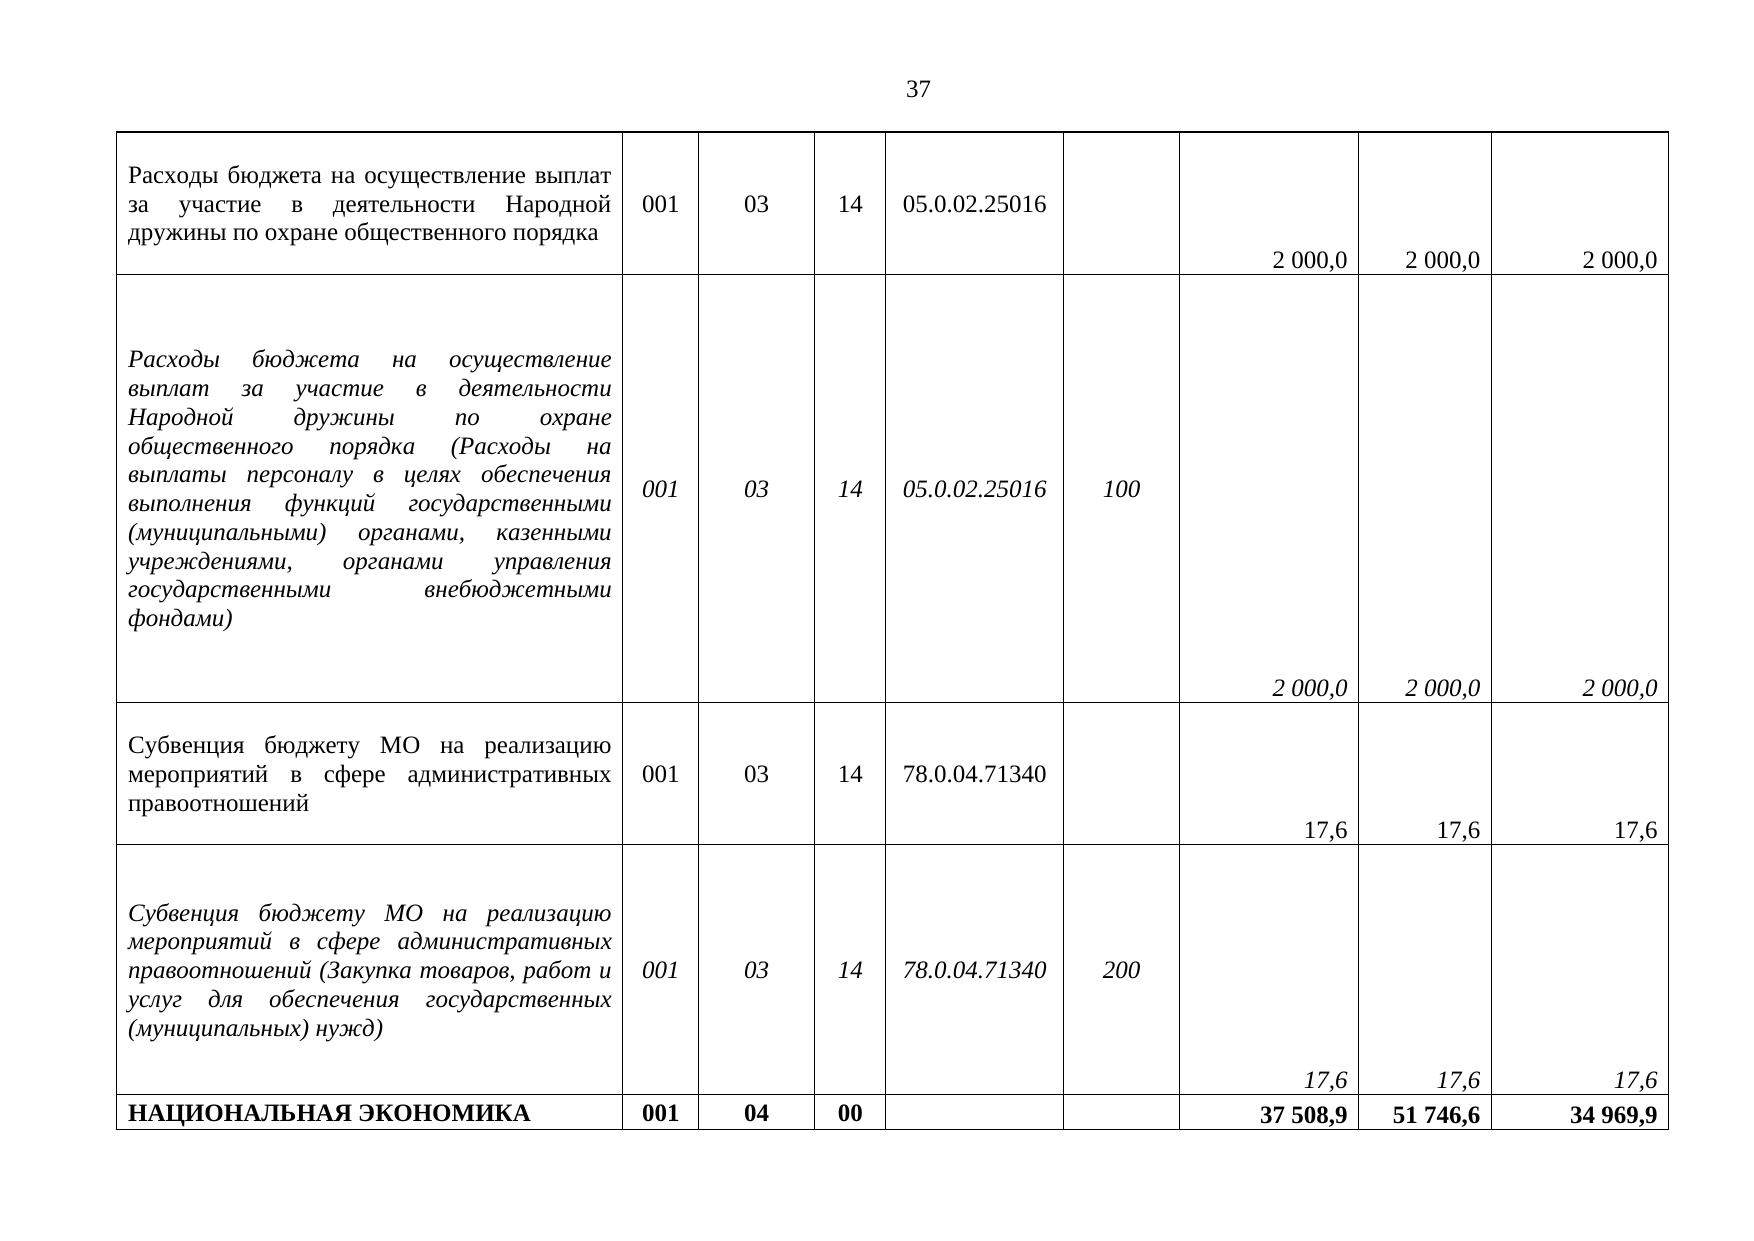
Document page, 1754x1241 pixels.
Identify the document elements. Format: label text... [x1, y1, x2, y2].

table_cell 001 [623, 133, 698, 274]
table_cell 001 [623, 1095, 698, 1129]
table_cell 001 [623, 703, 698, 844]
table_cell 17,6 [1359, 703, 1491, 844]
table_cell [1064, 1095, 1179, 1129]
table_cell 200 [1064, 845, 1179, 1094]
table_cell Расходы бюджета на осуществление выплат за участие в деятельности Народной дружины по охране общественного порядка (Расходы на выплаты персоналу в целях обеспечения выполнения функций государственными (муниципальными) органами, казенными учреждениями, органами управления государственными внебюджетными фондами) [117, 275, 622, 702]
table_cell 001 [623, 275, 698, 702]
table_cell 14 [815, 133, 885, 274]
table_cell 17,6 [1180, 703, 1358, 844]
table_cell 17,6 [1180, 845, 1358, 1094]
table_cell [886, 1095, 1063, 1129]
table_cell 00 [815, 1095, 885, 1129]
table_cell 03 [699, 845, 814, 1094]
table_cell 14 [815, 845, 885, 1094]
table_cell 2 000,0 [1492, 133, 1668, 274]
table_cell Субвенция бюджету МО на реализацию мероприятий в сфере административных правоотношений [117, 703, 622, 844]
table_cell 78.0.04.71340 [886, 845, 1063, 1094]
table_cell Субвенция бюджету МО на реализацию мероприятий в сфере административных правоотношений (Закупка товаров, работ и услуг для обеспечения государственных (муниципальных) нужд) [117, 845, 622, 1094]
table_cell 2 000,0 [1180, 275, 1358, 702]
table_cell 03 [699, 275, 814, 702]
table_cell 17,6 [1492, 703, 1668, 844]
table_cell [1064, 703, 1179, 844]
table_cell 03 [699, 133, 814, 274]
table_cell 51 746,6 [1359, 1095, 1491, 1129]
table_cell 78.0.04.71340 [886, 703, 1063, 844]
table_cell [1064, 133, 1179, 274]
table_cell 2 000,0 [1359, 275, 1491, 702]
table_cell 2 000,0 [1180, 133, 1358, 274]
table_cell 05.0.02.25016 [886, 275, 1063, 702]
table_cell 17,6 [1359, 845, 1491, 1094]
table_cell 04 [699, 1095, 814, 1129]
table_cell 17,6 [1492, 845, 1668, 1094]
table_cell 001 [623, 845, 698, 1094]
table_cell 100 [1064, 275, 1179, 702]
table_cell НАЦИОНАЛЬНАЯ ЭКОНОМИКА [117, 1095, 622, 1129]
table_cell 37 508,9 [1180, 1095, 1358, 1129]
table_cell 03 [699, 703, 814, 844]
table_cell 34 969,9 [1492, 1095, 1668, 1129]
table_cell 14 [815, 275, 885, 702]
table_cell 14 [815, 703, 885, 844]
table_cell Расходы бюджета на осуществление выплат за участие в деятельности Народной дружины по охране общественного порядка [117, 133, 622, 274]
table_cell 2 000,0 [1359, 133, 1491, 274]
table_cell 05.0.02.25016 [886, 133, 1063, 274]
table_cell 2 000,0 [1492, 275, 1668, 702]
